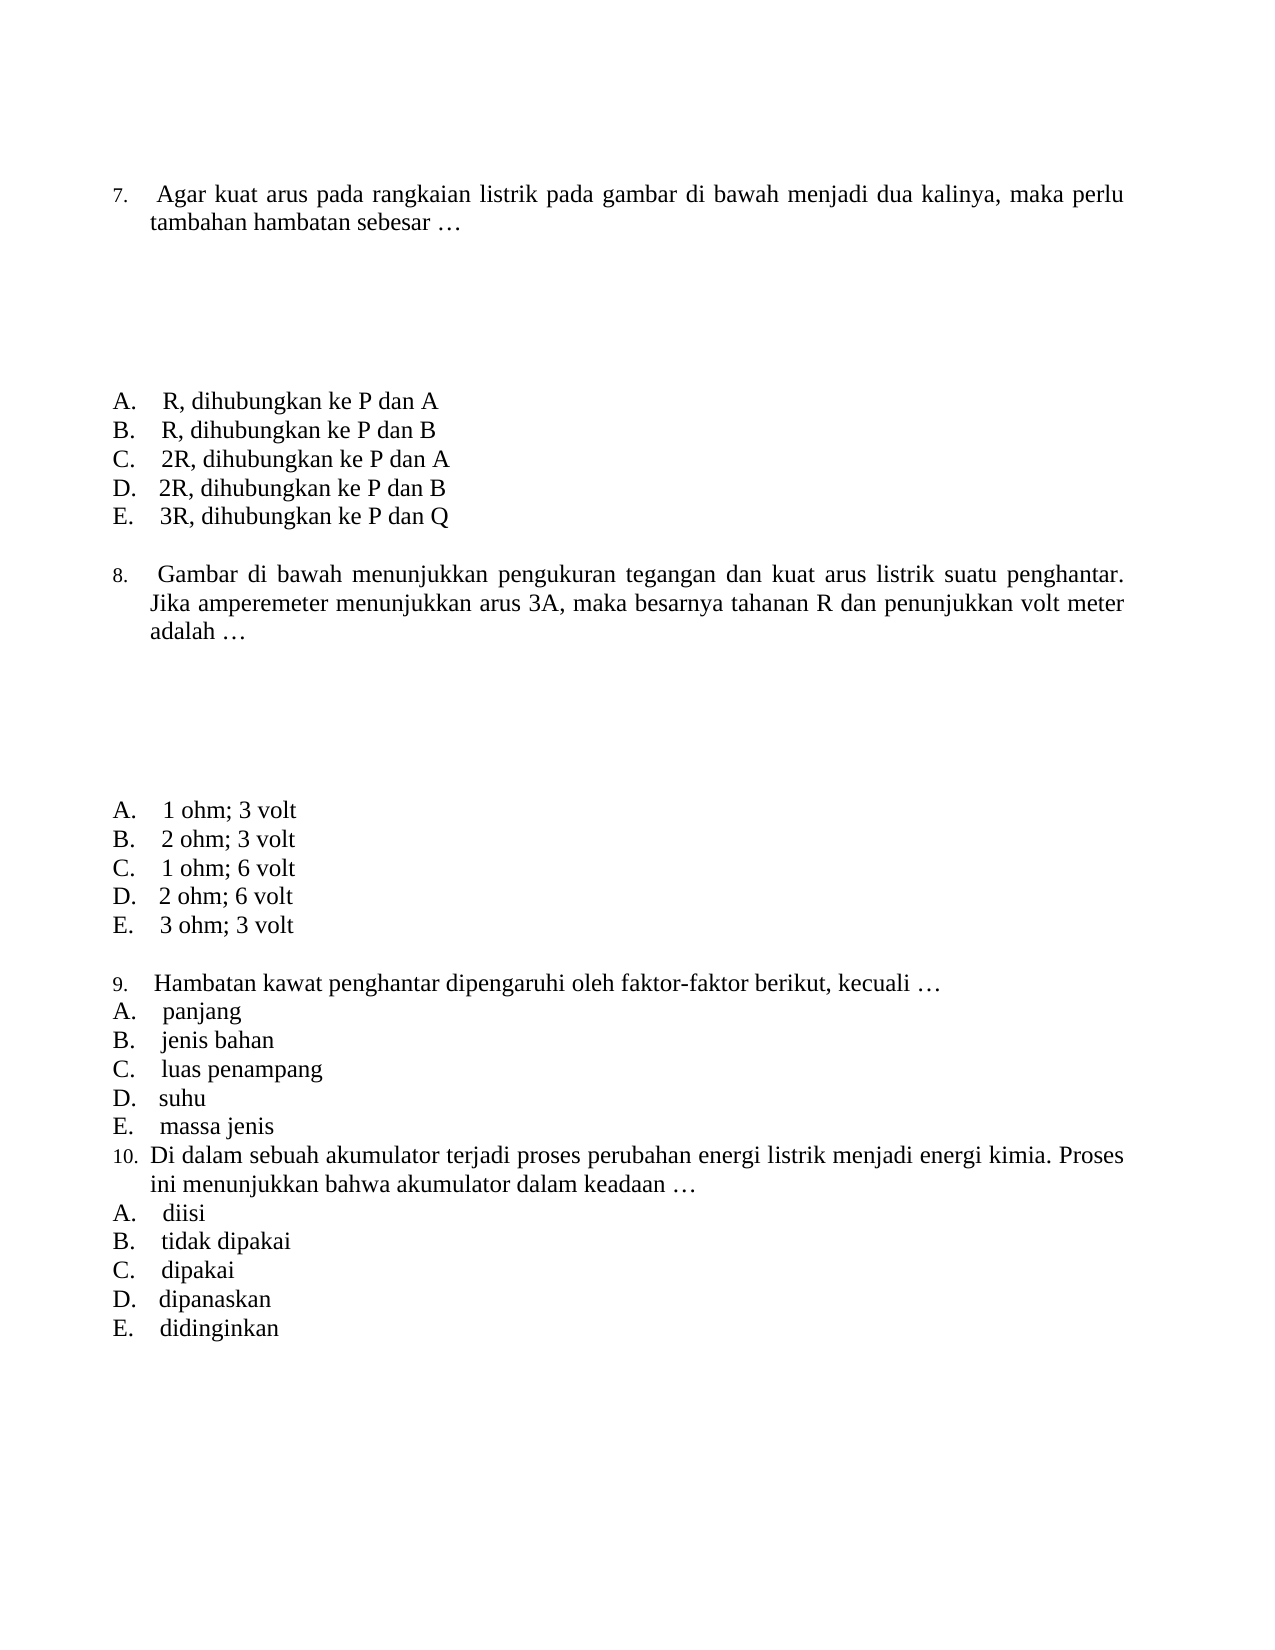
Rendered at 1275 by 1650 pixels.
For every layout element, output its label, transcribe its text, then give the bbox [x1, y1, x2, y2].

text B. R, dihubungkan ke P dan B [112, 415, 1125, 444]
text B. 2 ohm; 3 volt [112, 824, 1125, 853]
text D. 2 ohm; 6 volt [112, 881, 1125, 910]
text D. 2R, dihubungkan ke P dan B [112, 473, 1125, 501]
text C. 1 ohm; 6 volt [112, 853, 1125, 881]
text D. suhu [112, 1083, 1125, 1111]
text B. jenis bahan [112, 1025, 1125, 1054]
text 9. Hambatan kawat penghantar dipengaruhi oleh faktor-faktor berikut, kecuali … [112, 968, 1125, 996]
text B. tidak dipakai [112, 1226, 1125, 1255]
text E. 3R, dihubungkan ke P dan Q [112, 501, 1125, 530]
text A. R, dihubungkan ke P dan A [112, 386, 1125, 415]
text A. diisi [112, 1198, 1125, 1226]
text A. panjang [112, 996, 1125, 1025]
text C. 2R, dihubungkan ke P dan A [112, 444, 1125, 473]
text E. massa jenis [112, 1111, 1125, 1140]
text E. didinginkan [112, 1313, 1125, 1341]
text 7. Agar kuat arus pada rangkaian listrik pada gambar di bawah menjadi dua kalinya, maka perlu tambahan hambatan sebesar … [112, 179, 1125, 236]
text 8. Gambar di bawah menunjukkan pengukuran tegangan dan kuat arus listrik suatu penghantar. Jika amperemeter menunjukkan arus 3A, maka besarnya tahanan R dan penunjukkan volt meter adalah … [112, 559, 1125, 645]
text E. 3 ohm; 3 volt [112, 910, 1125, 939]
text D. dipanaskan [112, 1284, 1125, 1313]
text C. luas penampang [112, 1054, 1125, 1083]
text A. 1 ohm; 3 volt [112, 795, 1125, 824]
text C. dipakai [112, 1255, 1125, 1284]
text 10. Di dalam sebuah akumulator terjadi proses perubahan energi listrik menjadi energi kimia. Proses ini menunjukkan bahwa akumulator dalam keadaan … [112, 1140, 1125, 1198]
